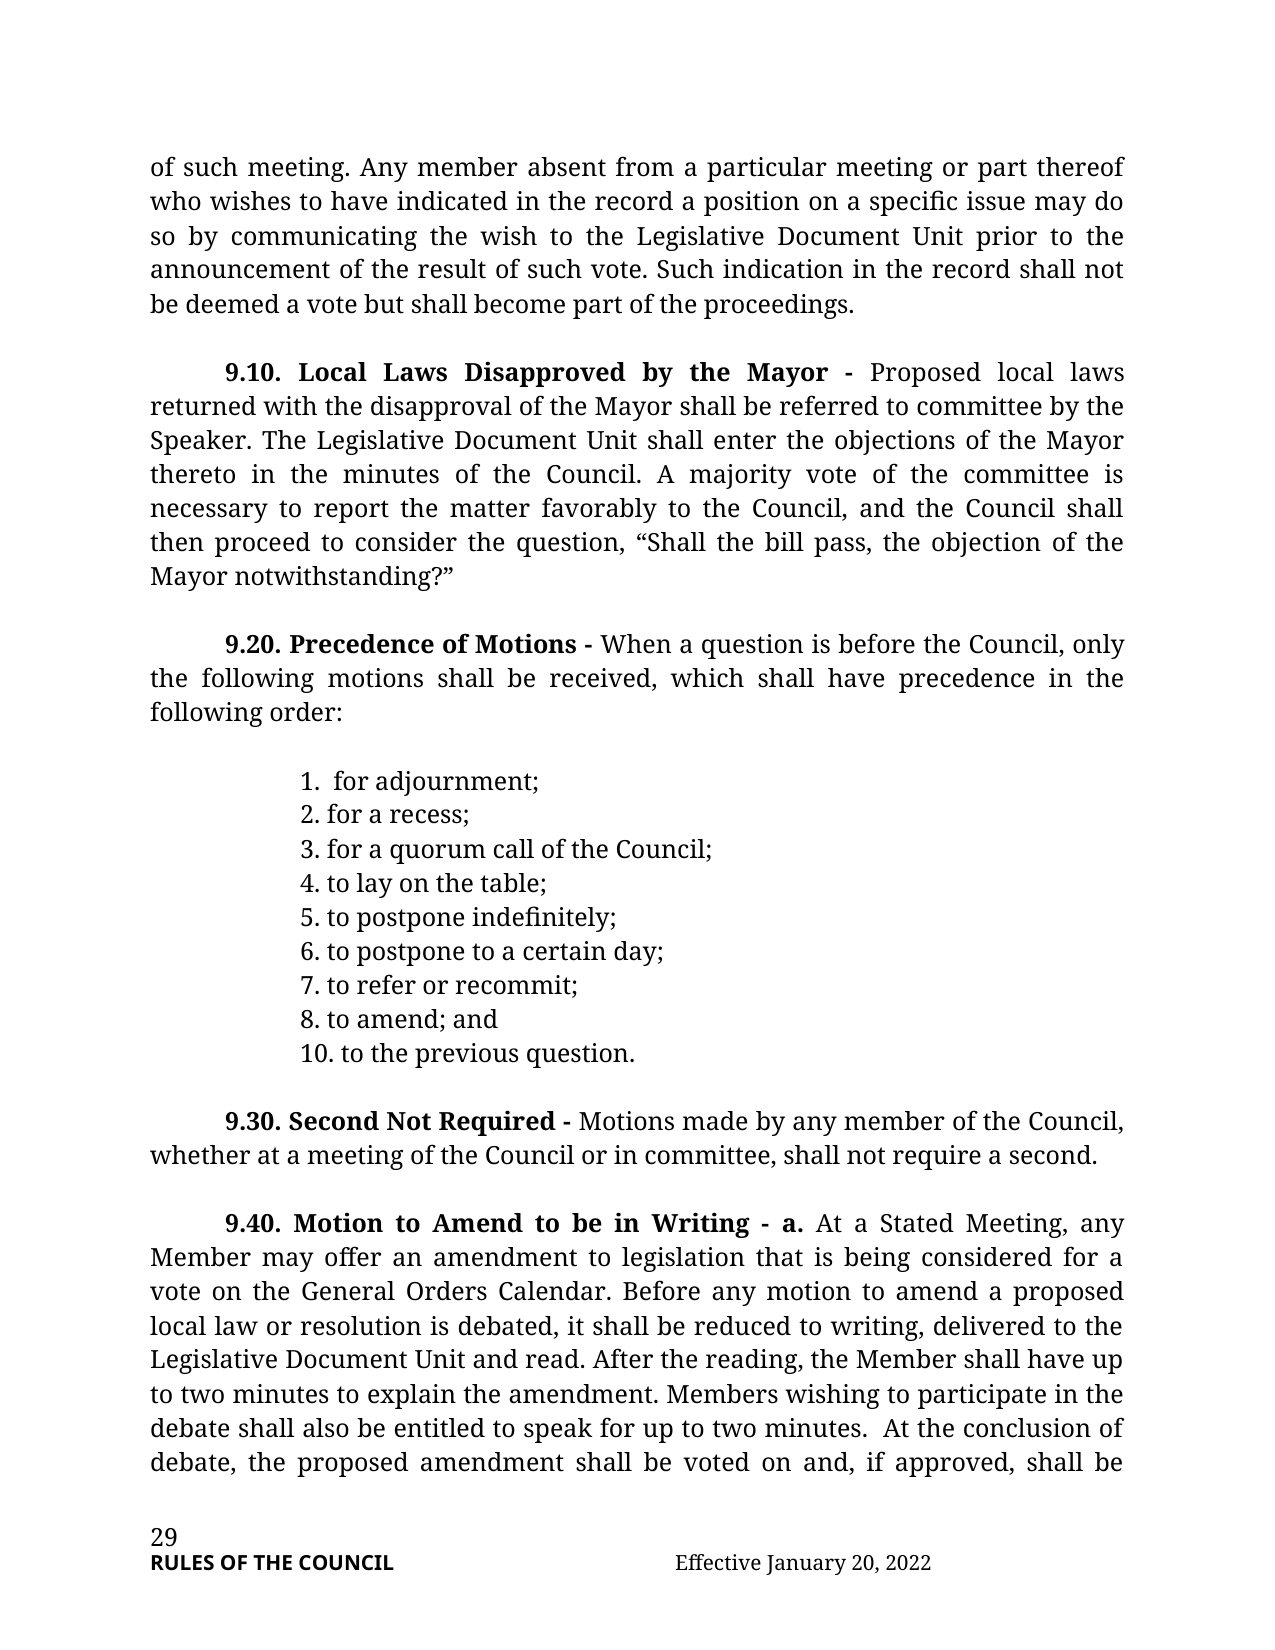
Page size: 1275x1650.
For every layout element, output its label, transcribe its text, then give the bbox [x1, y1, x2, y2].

text 9.10. Local Laws Disapproved by the Mayor - Proposed local laws returned with the disapproval of the Mayor shall be referred to committee by the Speaker. The Legislative Document Unit shall enter the objections of the Mayor thereto in the minutes of the Council. A majority vote of the committee is necessary to report the matter favorably to the Council, and the Council shall then proceed to consider the question, “Shall the bill pass, the objection of the Mayor notwithstanding?” [150, 354, 1125, 593]
text 2. for a recess; [225, 797, 1125, 831]
text 8. to amend; and [300, 1002, 1125, 1036]
text 5. to postpone indefinitely; [300, 899, 1125, 933]
text 1. for adjournment; [225, 763, 1125, 797]
text 4. to lay on the table; [300, 865, 1125, 899]
text 6. to postpone to a certain day; [300, 933, 1125, 967]
text 3. for a quorum call of the Council; [300, 831, 1125, 865]
text 9.30. Second Not Required - Motions made by any member of the Council, whether at a meeting of the Council or in committee, shall not require a second. [150, 1104, 1125, 1172]
text 9.20. Precedence of Motions - When a question is before the Council, only the following motions shall be received, which shall have precedence in the following order: [150, 627, 1125, 729]
text 7. to refer or recommit; [300, 967, 1125, 1002]
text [150, 150, 1125, 320]
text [150, 1206, 1125, 1478]
text 10. to the previous question. [300, 1036, 1125, 1070]
